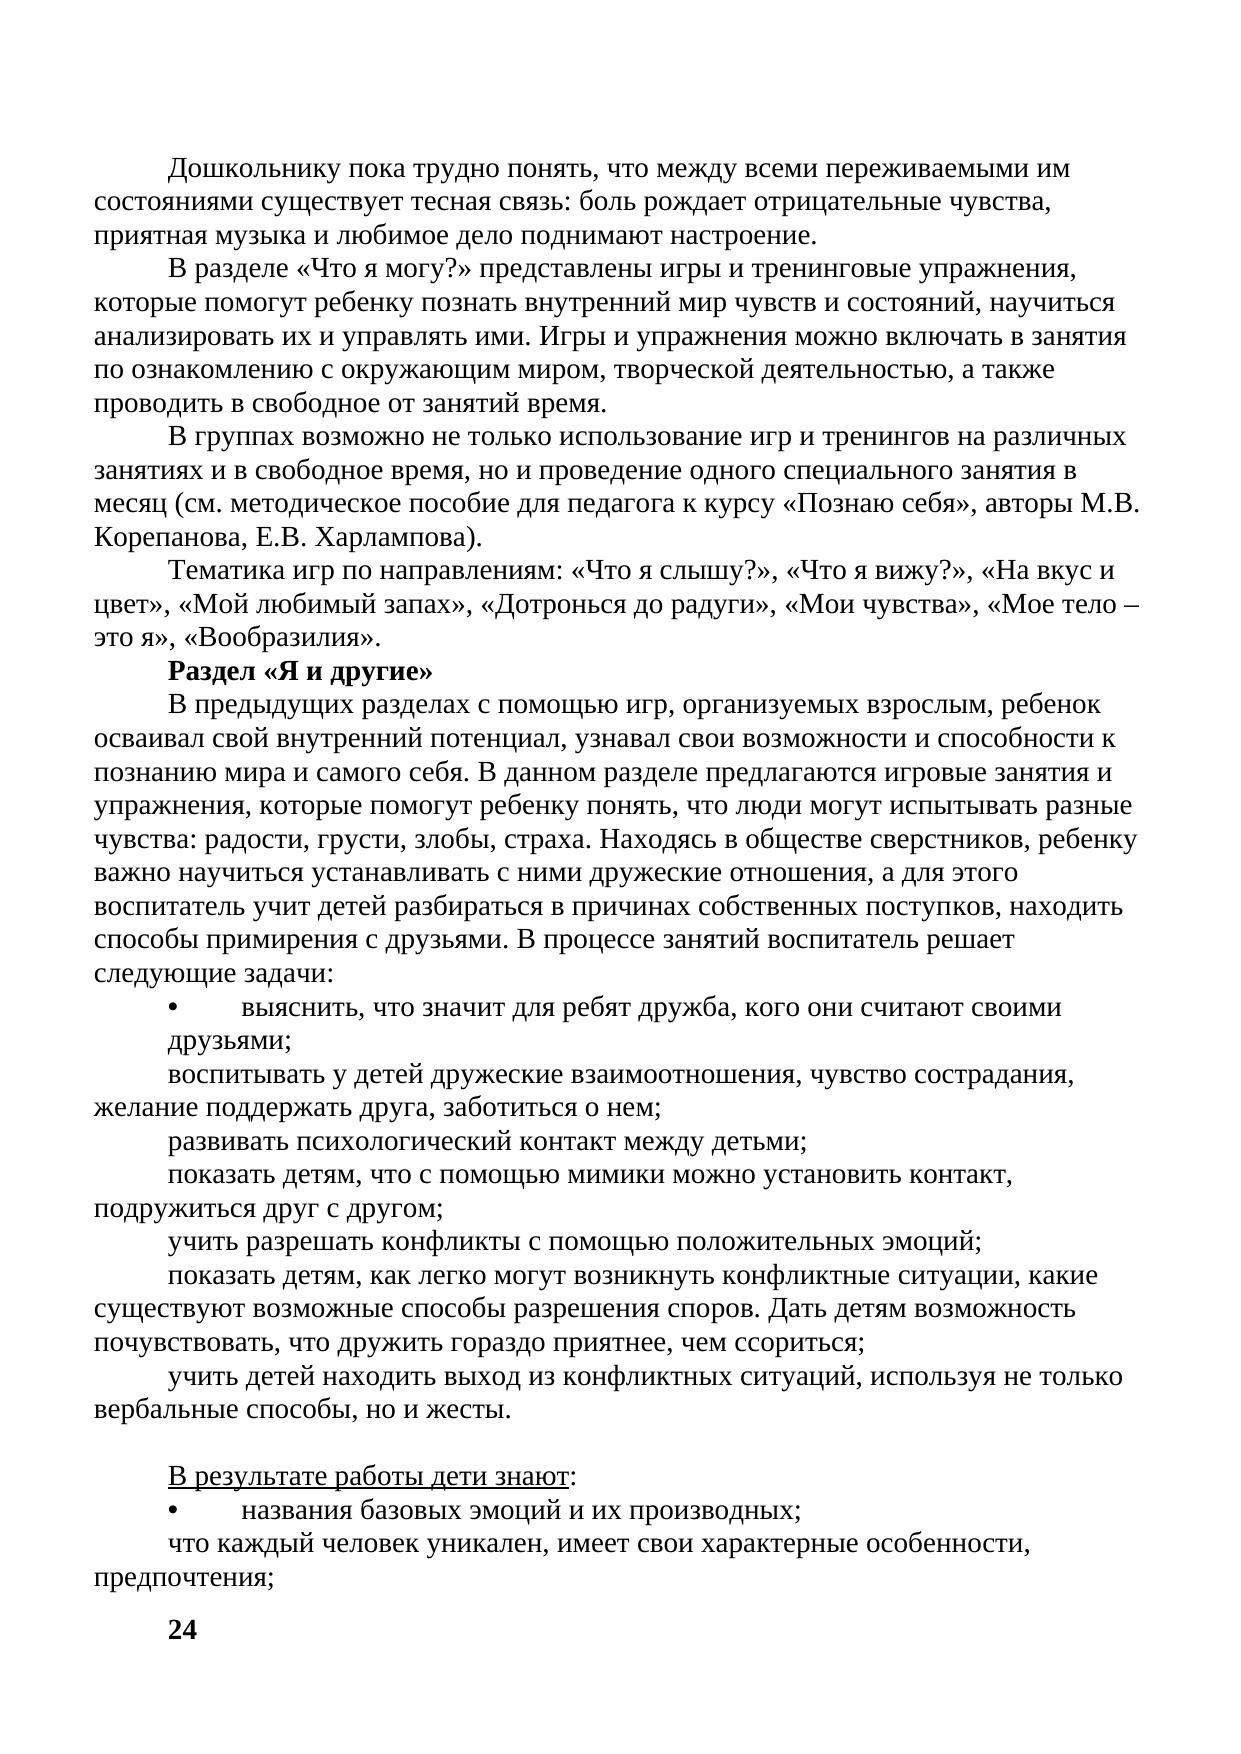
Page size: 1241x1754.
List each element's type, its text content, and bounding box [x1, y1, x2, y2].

text Раздел «Я и другие» [94, 653, 1143, 687]
text В группах возможно не только использование игр и тренингов на различных занятиях и в свободное время, но и проведение одного специального занятия в месяц (см. методическое пособие для педагога к курсу «Познаю себя», авторы М.В. Корепанова, Е.В. Харлампова). [94, 418, 1143, 552]
text что каждый человек уникален, имеет свои характерные особенности, предпочтения; [94, 1525, 1143, 1592]
text показать детям, что с помощью мимики можно установить контакт, подружиться друг с другом; [94, 1156, 1143, 1223]
text В разделе «Что я могу?» представлены игры и тренинговые упражнения, которые помогут ребенку познать внутренний мир чувств и состояний, научиться анализировать их и управлять ими. Игры и упражнения можно включать в занятия по ознакомлению с окружающим миром, творческой деятельностью, а также проводить в свободное от занятий время. [94, 251, 1143, 418]
text Тематика игр по направлениям: «Что я слышу?», «Что я вижу?», «На вкус и цвет», «Мой любимый запах», «Дотронься до радуги», «Мои чувства», «Мое тело – это я», «Вообразилия». [94, 552, 1143, 653]
text друзьями; [94, 1022, 1143, 1056]
text учить разрешать конфликты с помощью положительных эмоций; [94, 1223, 1143, 1257]
text учить детей находить выход из конфликтных ситуаций, используя не только вербальные способы, но и жесты. [94, 1358, 1143, 1425]
text • названия базовых эмоций и их производных; [94, 1492, 1143, 1525]
text Дошкольнику пока трудно понять, что между всеми переживаемыми им состояниями существует тесная связь: боль рождает отрицательные чувства, приятная музыка и любимое дело поднимают настроение. [94, 150, 1143, 251]
text В предыдущих разделах с помощью игр, организуемых взрослым, ребенок осваивал свой внутренний потенциал, узнавал свои возможности и способности к познанию мира и самого себя. В данном разделе предлагаются игровые занятия и упражнения, которые помогут ребенку понять, что люди могут испытывать разные чувства: радости, грусти, злобы, страха. Находясь в обществе сверстников, ребенку важно научиться устанавливать с ними дружеские отношения, а для этого воспитатель учит детей разбираться в причинах собственных поступков, находить способы примирения с друзьями. В процессе занятий воспитатель решает следующие задачи: [94, 687, 1143, 988]
text воспитывать у детей дружеские взаимоотношения, чувство сострадания, желание поддержать друга, заботиться о нем; [94, 1056, 1143, 1123]
text развивать психологический контакт между детьми; [94, 1123, 1143, 1156]
text • выяснить, что значит для ребят дружба, кого они считают своими [94, 988, 1143, 1022]
text В результате работы дети знают: [94, 1458, 1143, 1492]
text показать детям, как легко могут возникнуть конфликтные ситуации, какие существуют возможные способы разрешения споров. Дать детям возможность почувствовать, что дружить гораздо приятнее, чем ссориться; [94, 1257, 1143, 1358]
